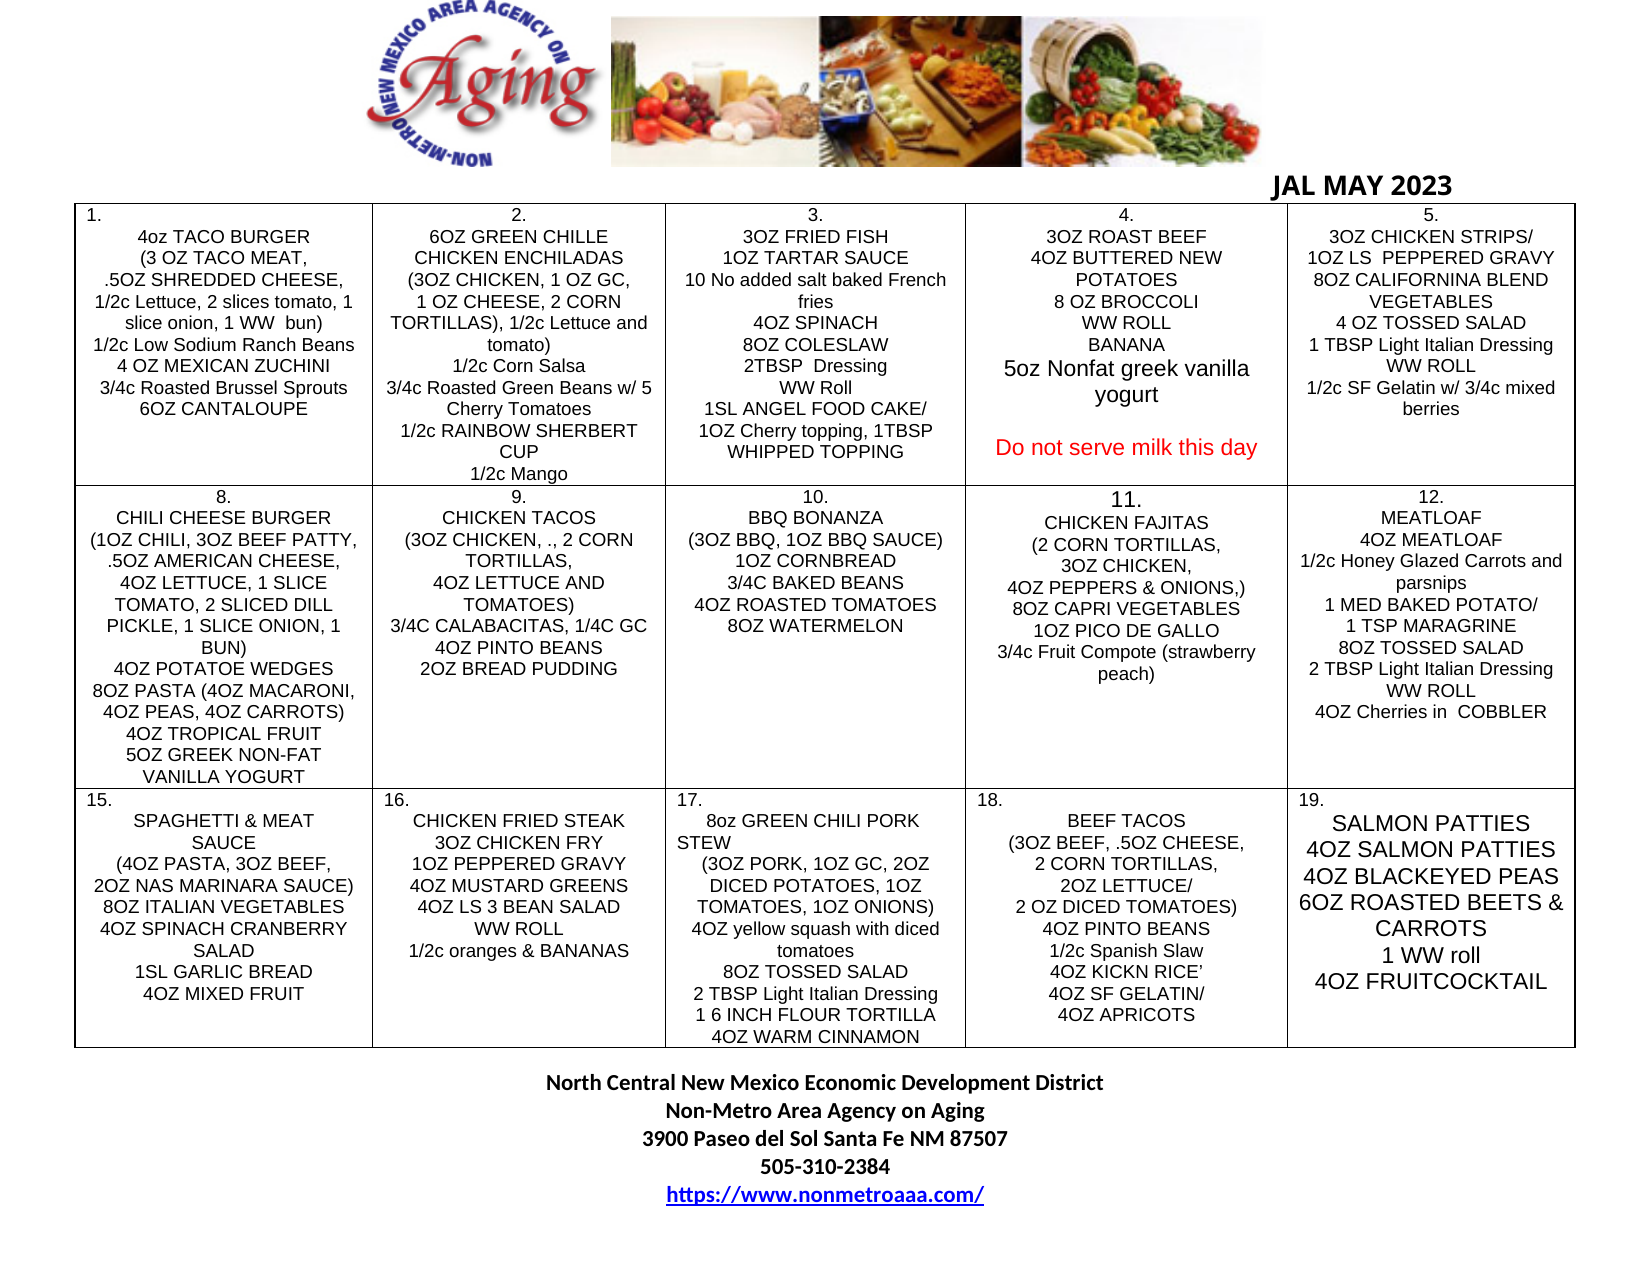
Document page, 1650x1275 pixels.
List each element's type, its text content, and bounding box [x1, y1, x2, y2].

picture [361, 0, 1270, 167]
table_cell 9. CHICKEN TACOS (3OZ CHICKEN, ., 2 CORN TORTILLAS, 4OZ LETTUCE AND TOMATOES) 3/4C CALABACITAS, 1/4C GC 4OZ PINTO BEANS 2OZ BREAD PUDDING [373, 486, 665, 787]
table_header 5. 3OZ CHICKEN STRIPS/ 1OZ LS PEPPERED GRAVY 8OZ CALIFORNINA BLEND VEGETABLES 4 OZ TOSSED SALAD 1 TBSP Light Italian Dressing WW ROLL 1/2c SF Gelatin w/ 3/4c mixed berries [1288, 204, 1574, 484]
table_cell 12. MEATLOAF 4OZ MEATLOAF 1/2c Honey Glazed Carrots and parsnips 1 MED BAKED POTATO/ 1 TSP MARAGRINE 8OZ TOSSED SALAD 2 TBSP Light Italian Dressing WW ROLL 4OZ Cherries in COBBLER [1288, 486, 1574, 787]
table_cell 19. SALMON PATTIES 4OZ SALMON PATTIES 4OZ BLACKEYED PEAS 6OZ ROASTED BEETS & CARROTS 1 WW roll 4OZ FRUITCOCKTAIL [1288, 789, 1574, 1047]
table_header 1. 4oz TACO BURGER (3 OZ TACO MEAT, .5OZ SHREDDED CHEESE, 1/2c Lettuce, 2 slices tomato, 1 slice onion, 1 WW bun) 1/2c Low Sodium Ranch Beans 4 OZ MEXICAN ZUCHINI 3/4c Roasted Brussel Sprouts 6OZ CANTALOUPE [76, 204, 372, 484]
table_cell 8. CHILI CHEESE BURGER (1OZ CHILI, 3OZ BEEF PATTY, .5OZ AMERICAN CHEESE, 4OZ LETTUCE, 1 SLICE TOMATO, 2 SLICED DILL PICKLE, 1 SLICE ONION, 1 BUN) 4OZ POTATOE WEDGES 8OZ PASTA (4OZ MACARONI, 4OZ PEAS, 4OZ CARROTS) 4OZ TROPICAL FRUIT 5OZ GREEK NON-FAT VANILLA YOGURT [76, 486, 372, 787]
table_cell 11. CHICKEN FAJITAS (2 CORN TORTILLAS, 3OZ CHICKEN, 4OZ PEPPERS & ONIONS,) 8OZ CAPRI VEGETABLES 1OZ PICO DE GALLO 3/4c Fruit Compote (strawberry peach) [966, 486, 1287, 787]
table_header 3. 3OZ FRIED FISH 1OZ TARTAR SAUCE 10 No added salt baked French fries 4OZ SPINACH 8OZ COLESLAW 2TBSP Dressing WW Roll 1SL ANGEL FOOD CAKE/ 1OZ Cherry topping, 1TBSP WHIPPED TOPPING [666, 204, 965, 484]
table_cell 10. BBQ BONANZA (3OZ BBQ, 1OZ BBQ SAUCE) 1OZ CORNBREAD 3/4C BAKED BEANS 4OZ ROASTED TOMATOES 8OZ WATERMELON [666, 486, 965, 787]
table_header 2. 6OZ GREEN CHILLE CHICKEN ENCHILADAS (3OZ CHICKEN, 1 OZ GC, 1 OZ CHEESE, 2 CORN TORTILLAS), 1/2c Lettuce and tomato) 1/2c Corn Salsa 3/4c Roasted Green Beans w/ 5 Cherry Tomatoes 1/2c RAINBOW SHERBERT CUP 1/2c Mango [373, 204, 665, 484]
table_cell 16. CHICKEN FRIED STEAK 3OZ CHICKEN FRY 1OZ PEPPERED GRAVY 4OZ MUSTARD GREENS 4OZ LS 3 BEAN SALAD WW ROLL 1/2c oranges & BANANAS [373, 789, 665, 1047]
table_header 4. 3OZ ROAST BEEF 4OZ BUTTERED NEW POTATOES 8 OZ BROCCOLI WW ROLL BANANA 5oz Nonfat greek vanilla yogurt Do not serve milk this day [966, 204, 1287, 484]
